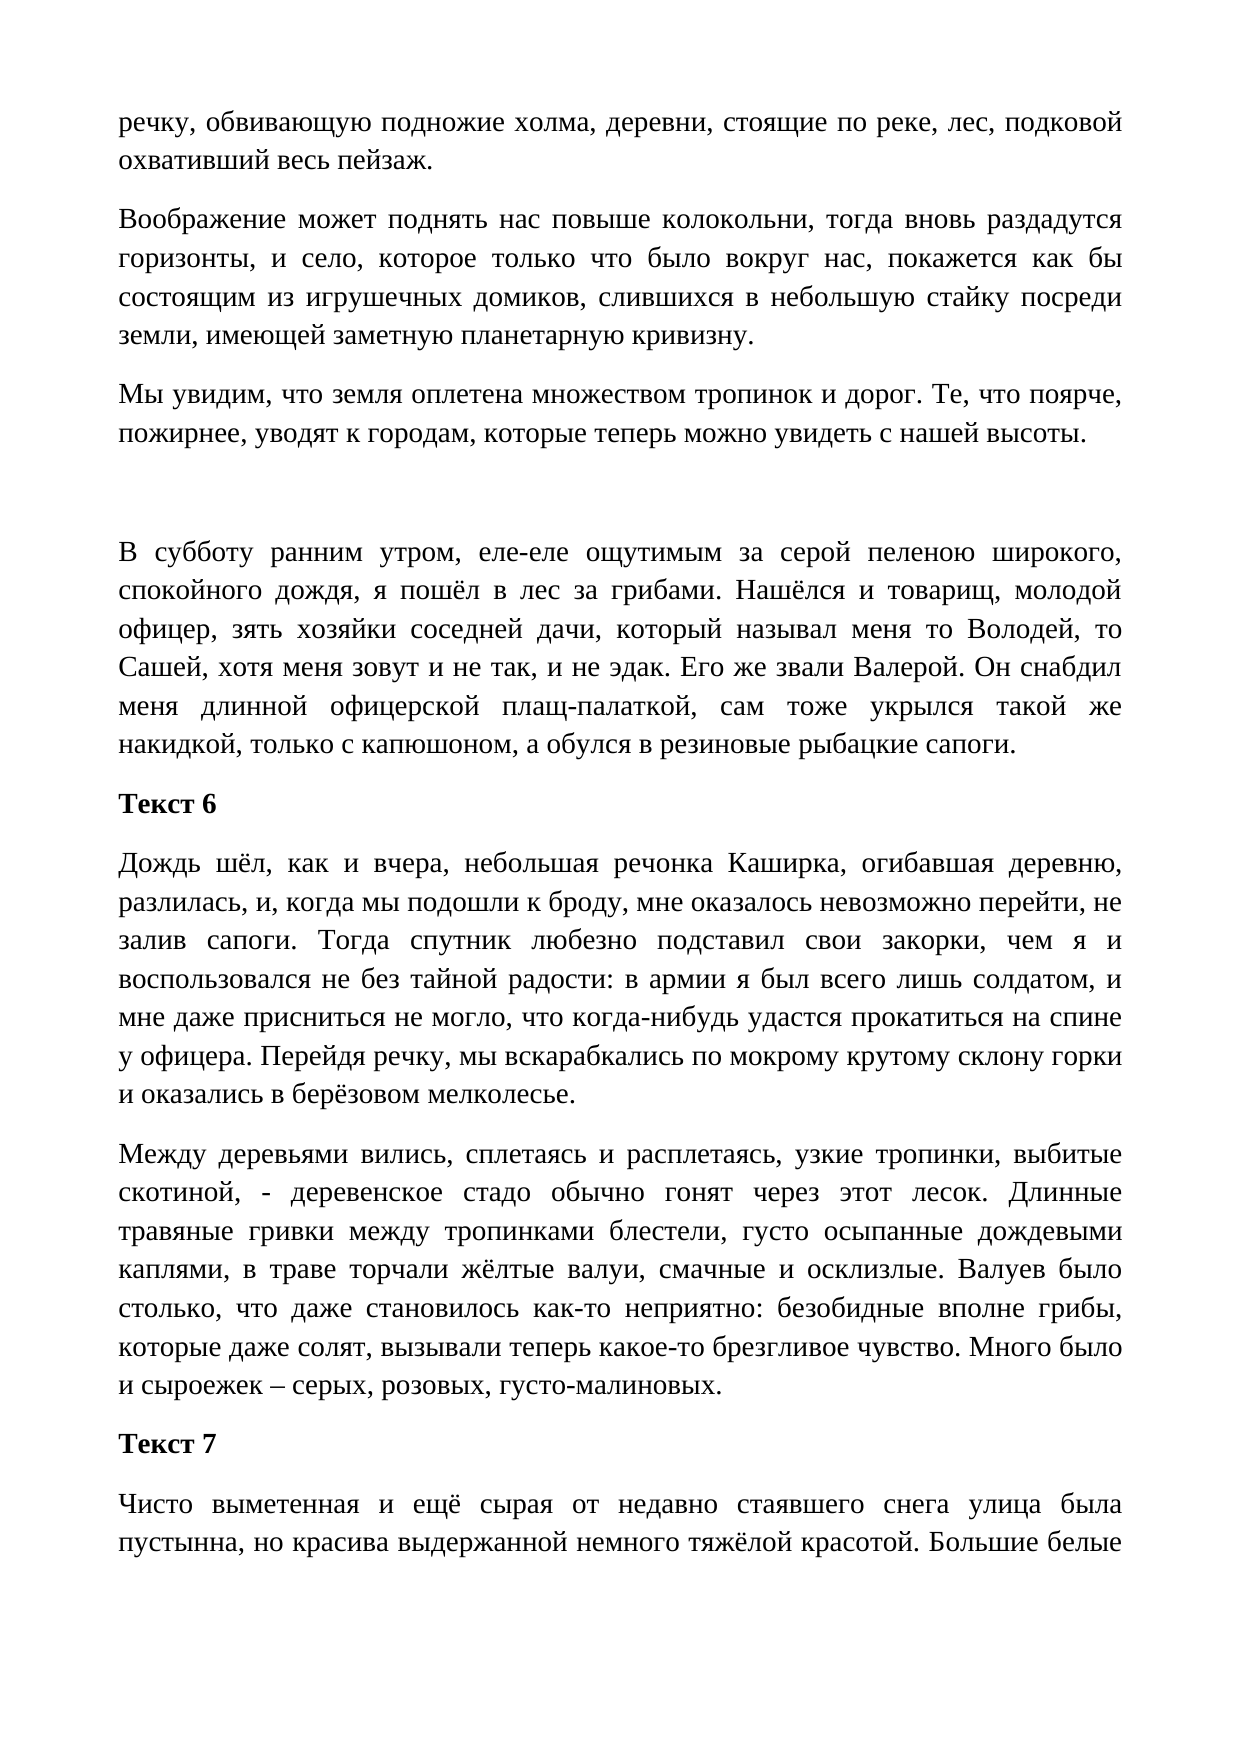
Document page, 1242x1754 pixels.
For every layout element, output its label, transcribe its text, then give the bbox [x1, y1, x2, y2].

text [118, 104, 1123, 176]
text Текст 6 [118, 786, 1123, 819]
text Мы увидим, что земля оплетена множеством тропинок и дорог. Те, что поярче, пожирнее, уводят к городам, которые теперь можно увидеть с нашей высоты. [118, 377, 1123, 449]
text Воображение может поднять нас повыше колокольни, тогда вновь раздадутся горизонты, и село, которое только что было вокруг нас, покажется как бы состоящим из игрушечных домиков, слившихся в небольшую стайку посреди земли, имеющей заметную планетарную кривизну. [118, 202, 1123, 351]
text Между деревьями вились, сплетаясь и расплетаясь, узкие тропинки, выбитые скотиной, - деревенское стадо обычно гонят через этот лесок. Длинные травяные гривки между тропинками блестели, густо осыпанные дождевыми каплями, в траве торчали жёлтые валуи, смачные и осклизлые. Валуев было столько, что даже становилось как-то неприятно: безобидные вполне грибы, которые даже солят, вызывали теперь какое-то брезгливое чувство. Много было и сыроежек – серых, розовых, густо-малиновых. [118, 1136, 1123, 1401]
text Текст 7 [118, 1427, 1123, 1460]
text В субботу ранним утром, еле-еле ощутимым за серой пеленою широкого, спокойного дождя, я пошёл в лес за грибами. Нашёлся и товарищ, молодой офицер, зять хозяйки соседней дачи, который называл меня то Володей, то Сашей, хотя меня зовут и не так, и не эдак. Его же звали Валерой. Он снабдил меня длинной офицерской плащ-палаткой, сам тоже укрылся такой же накидкой, только с капюшоном, а обулся в резиновые рыбацкие сапоги. [118, 534, 1123, 760]
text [118, 1486, 1123, 1558]
text Дождь шёл, как и вчера, небольшая речонка Каширка, огибавшая деревню, разлилась, и, когда мы подошли к броду, мне оказалось невозможно перейти, не залив сапоги. Тогда спутник любезно подставил свои закорки, чем я и воспользовался не без тайной радости: в армии я был всего лишь солдатом, и мне даже присниться не могло, что когда-нибудь удастся прокатиться на спине у офицера. Перейдя речку, мы вскарабкались по мокрому крутому склону горки и оказались в берёзовом мелколесье. [118, 845, 1123, 1110]
